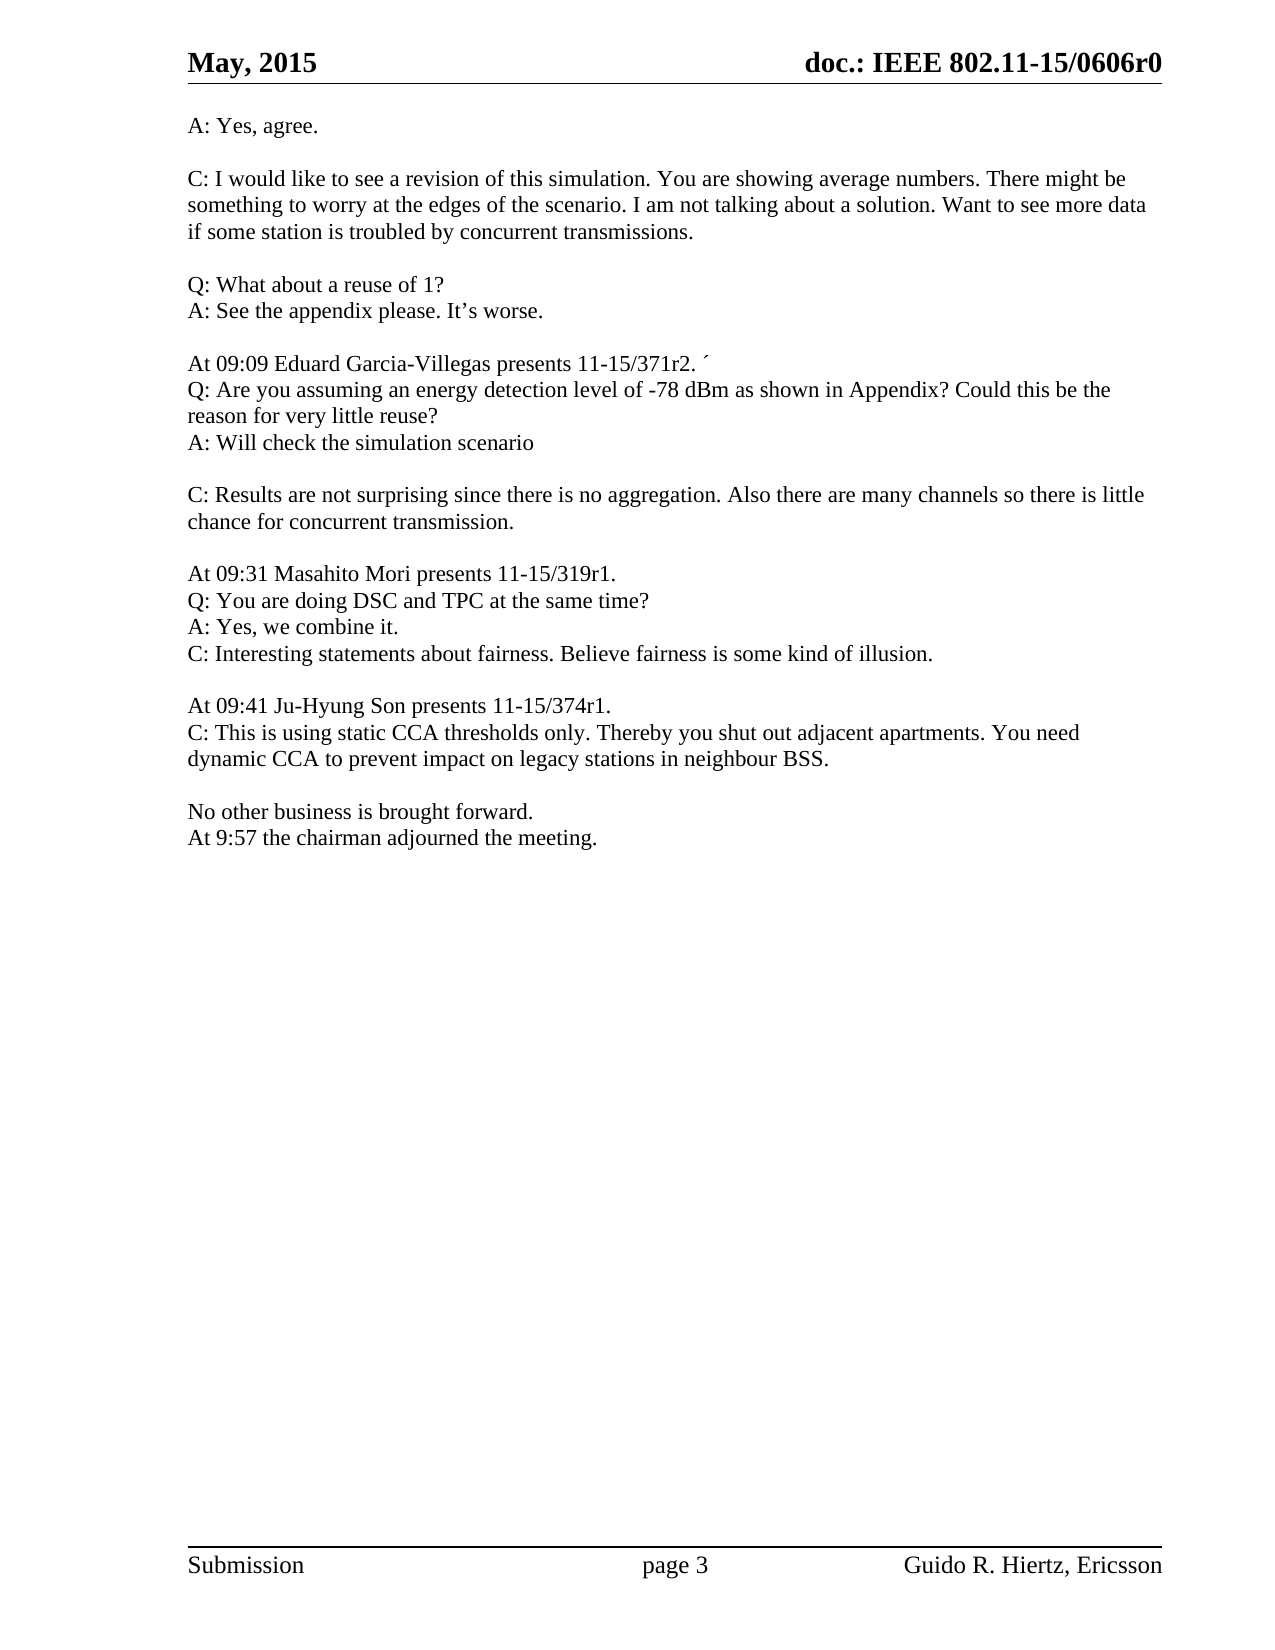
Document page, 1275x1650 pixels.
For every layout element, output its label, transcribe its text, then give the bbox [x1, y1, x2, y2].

text C: I would like to see a revision of this simulation. You are showing average numbers. There might be something to worry at the edges of the scenario. I am not talking about a solution. Want to see more data if some station is troubled by concurrent transmissions. [187, 165, 1162, 244]
text A: Will check the simulation scenario [187, 429, 1162, 455]
text C: Results are not surprising since there is no aggregation. Also there are many channels so there is little chance for concurrent transmission. [187, 481, 1162, 534]
text At 9:57 the chairman adjourned the meeting. [187, 824, 1162, 850]
text Q: You are doing DSC and TPC at the same time? [187, 587, 1162, 613]
text A: See the appendix please. It’s worse. [187, 297, 1162, 323]
text C: Interesting statements about fairness. Believe fairness is some kind of illusion. [187, 639, 1162, 666]
text C: This is using static CCA thresholds only. Thereby you shut out adjacent apartments. You need dynamic CCA to prevent impact on legacy stations in neighbour BSS. [187, 719, 1162, 771]
text Q: Are you assuming an energy detection level of -78 dBm as shown in Appendix? Could this be the reason for very little reuse? [187, 376, 1162, 429]
text No other business is brought forward. [187, 798, 1162, 824]
text At 09:31 Masahito Mori presents 11-15/319r1. [187, 561, 1162, 587]
text At 09:41 Ju-Hyung Son presents 11-15/374r1. [187, 692, 1162, 719]
text At 09:09 Eduard Garcia-Villegas presents 11-15/371r2. ´ [187, 350, 1162, 376]
text A: Yes, agree. [187, 112, 1162, 139]
text Q: What about a reuse of 1? [187, 271, 1162, 297]
text A: Yes, we combine it. [187, 613, 1162, 639]
